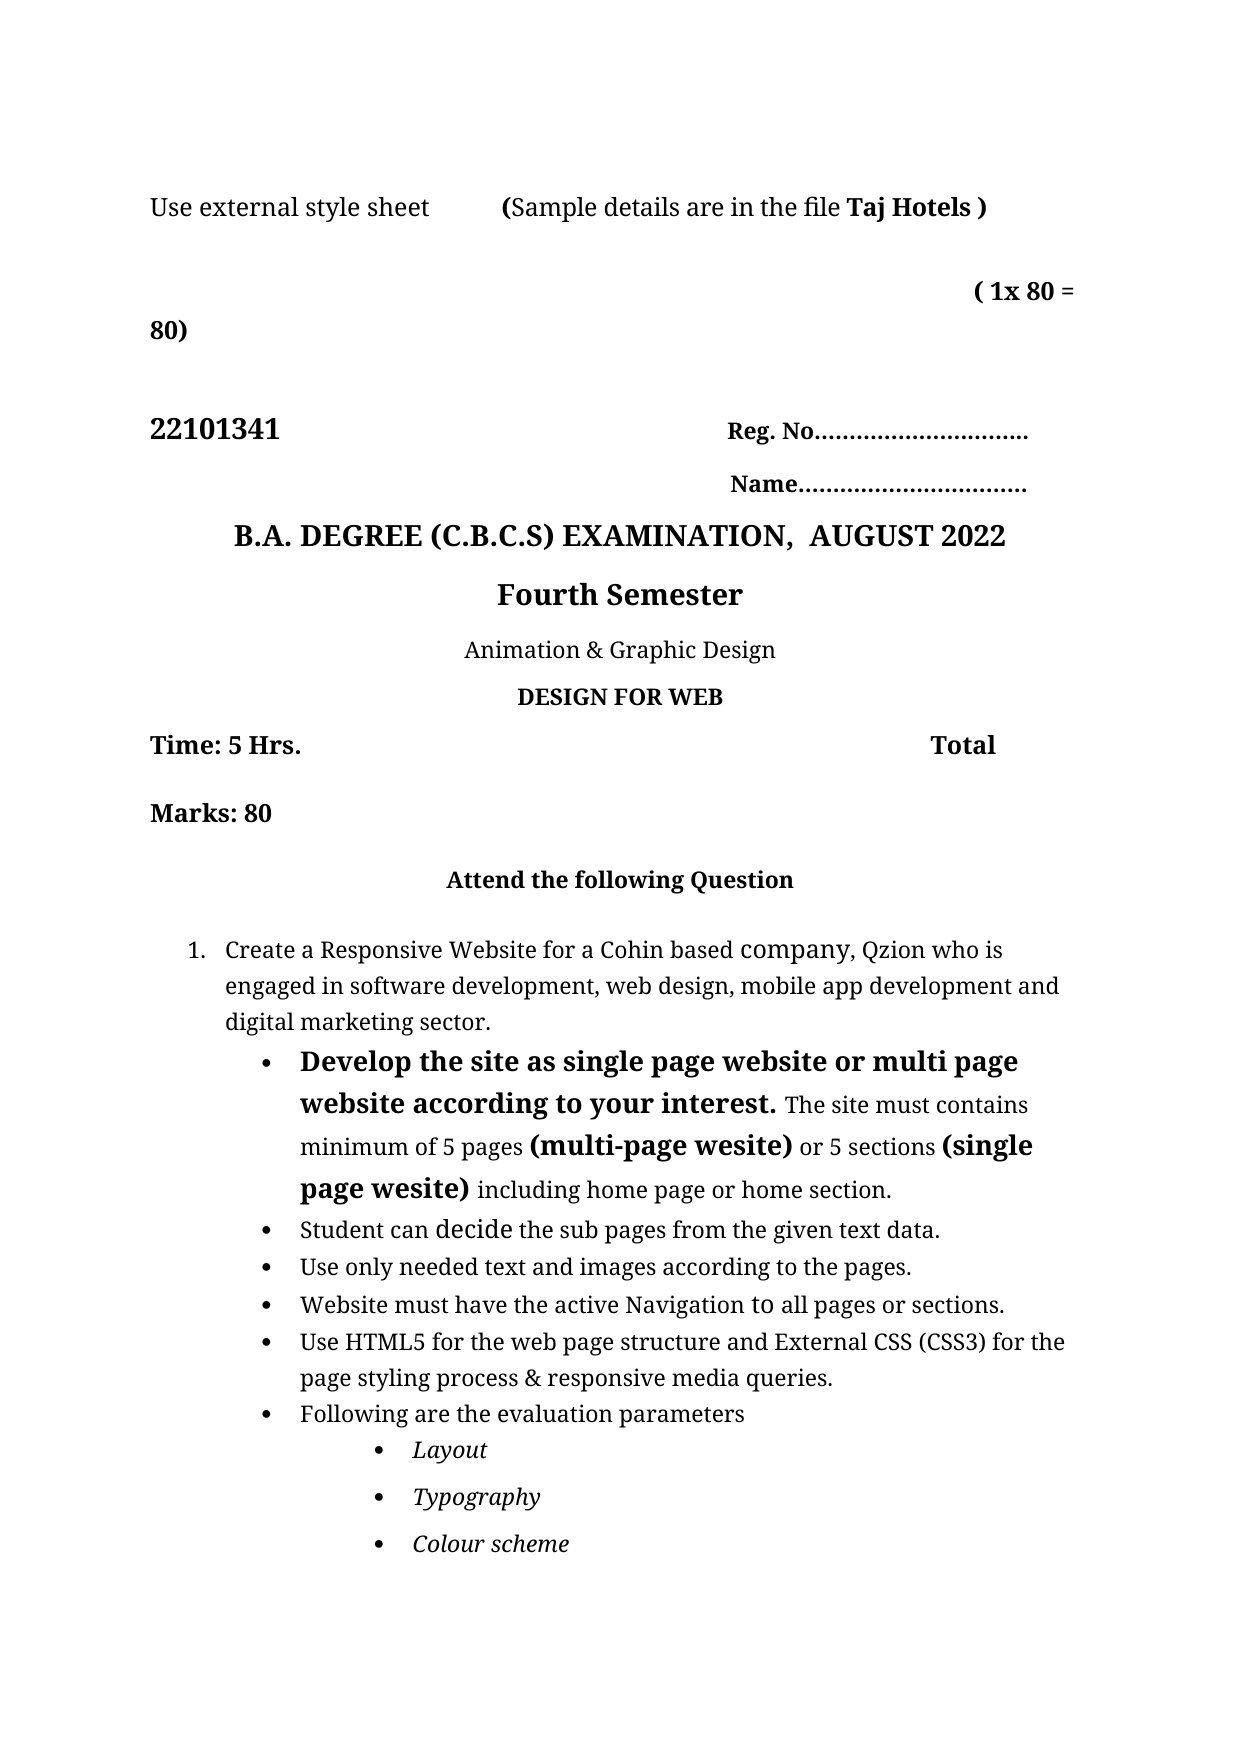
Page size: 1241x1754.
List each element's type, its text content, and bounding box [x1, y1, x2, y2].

text B.A. DEGREE (C.B.C.S) EXAMINATION, AUGUST 2022 [150, 515, 1090, 554]
list Following are the evaluation parameters [262, 1398, 1090, 1429]
text Fourth Semester [150, 574, 1090, 614]
text Attend the following Question [150, 864, 1090, 895]
text Use external style sheet (Sample details are in the file Taj Hotels ) [150, 189, 1090, 223]
text 22101341 Reg. No………………….……... [150, 408, 1090, 448]
list Colour scheme [375, 1527, 1090, 1559]
list Develop the site as single page website or multi page website according to your interest. The site must contains minimum of 5 pages (multi-page wesite) or 5 sections (single page wesite) including home page or home section. [262, 1042, 1090, 1206]
text DESIGN FOR WEB [150, 681, 1090, 712]
text Animation & Graphic Design [150, 634, 1090, 665]
list Create a Responsive Website for a Cohin based company, Qzion who is engaged in software development, web design, mobile app development and digital marketing sector. [187, 931, 1090, 1037]
text Name…………………………… [150, 468, 1090, 499]
list Typography [375, 1481, 1090, 1512]
text ( 1x 80 = 80) [150, 273, 1090, 347]
list Student can decide the sub pages from the given text data. [262, 1212, 1090, 1246]
list Use HTML5 for the web page structure and External CSS (CSS3) for the page styling process & responsive media queries. [262, 1326, 1090, 1393]
list Layout [375, 1434, 1090, 1465]
text Time: 5 Hrs. Total Marks: 80 [150, 727, 1090, 830]
list Website must have the active Navigation to all pages or sections. [262, 1287, 1090, 1321]
list Use only needed text and images according to the pages. [262, 1251, 1090, 1282]
